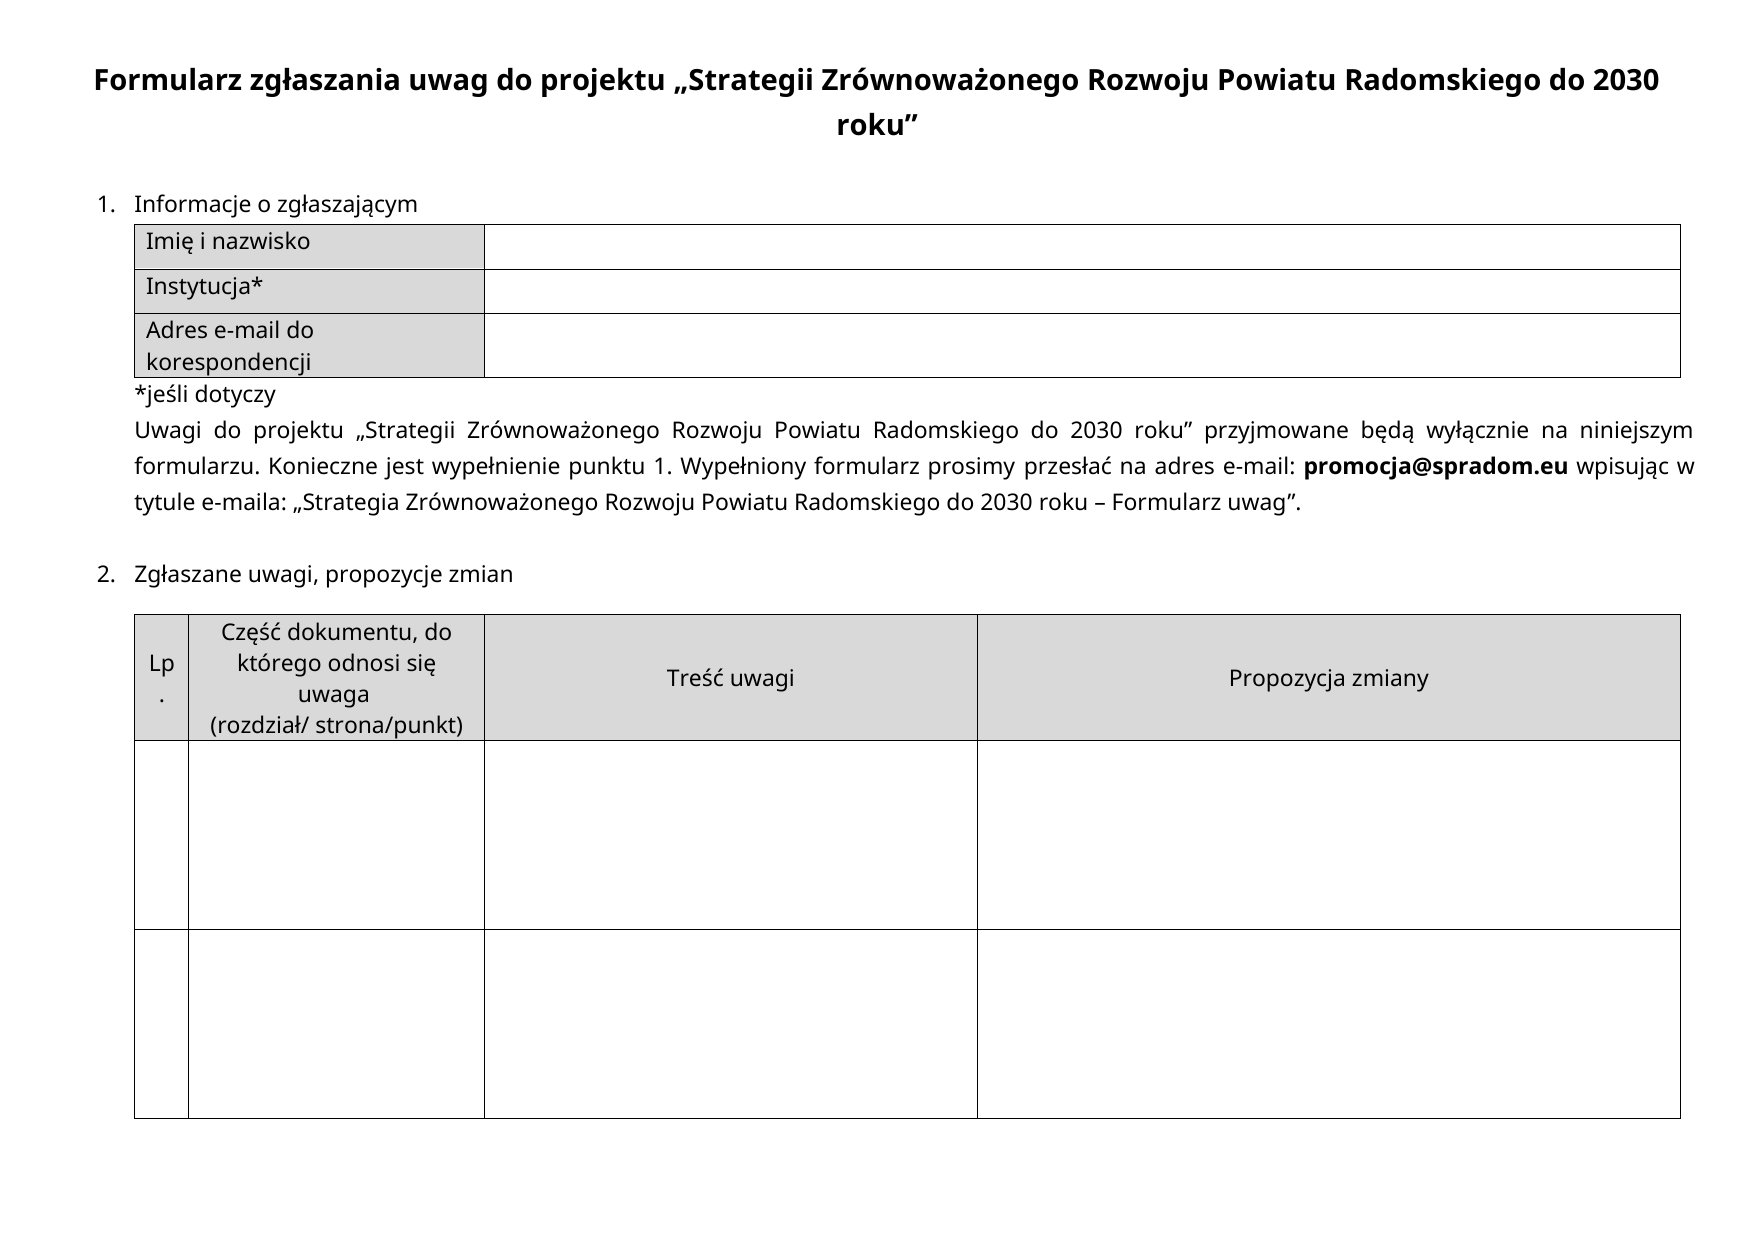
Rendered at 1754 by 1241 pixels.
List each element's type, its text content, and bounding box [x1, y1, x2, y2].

table_header Treść uwagi [485, 615, 977, 740]
list Informacje o zgłaszającym [97, 188, 1695, 219]
table_header Lp. [135, 615, 188, 740]
table_header Imię i nazwisko [135, 225, 484, 268]
table_cell [135, 741, 188, 929]
table_header Propozycja zmiany [978, 615, 1680, 740]
table_cell [978, 930, 1680, 1117]
table_cell Adres e-mail do korespondencji [135, 314, 484, 377]
list Zgłaszane uwagi, propozycje zmian [97, 558, 1695, 589]
table_header Część dokumentu, do którego odnosi się uwaga (rozdział/ strona/punkt) [189, 615, 484, 740]
table_cell [189, 930, 484, 1117]
table_header [485, 225, 1680, 268]
table_cell Instytucja* [135, 270, 484, 313]
table_cell [189, 741, 484, 929]
list Uwagi do projektu „Strategii Zrównoważonego Rozwoju Powiatu Radomskiego do 2030 roku” przyjmowane będą wyłącznie na niniejszym formularzu. Konieczne jest wypełnienie punktu 1. Wypełniony formularz prosimy przesłać na adres e-mail: promocja@spradom.eu wpisując w tytule e-maila: „Strategia Zrównoważonego Rozwoju Powiatu Radomskiego do 2030 roku – Formularz uwag”. [134, 414, 1695, 517]
table_cell [978, 741, 1680, 929]
table_cell [485, 270, 1680, 313]
table_cell [485, 930, 977, 1117]
table_cell [485, 741, 977, 929]
list *jeśli dotyczy [134, 378, 1695, 409]
table_cell [135, 930, 188, 1117]
table_cell [485, 314, 1680, 377]
text Formularz zgłaszania uwag do projektu „Strategii Zrównoważonego Rozwoju Powiatu Radomskiego do 2030 roku” [59, 59, 1695, 144]
